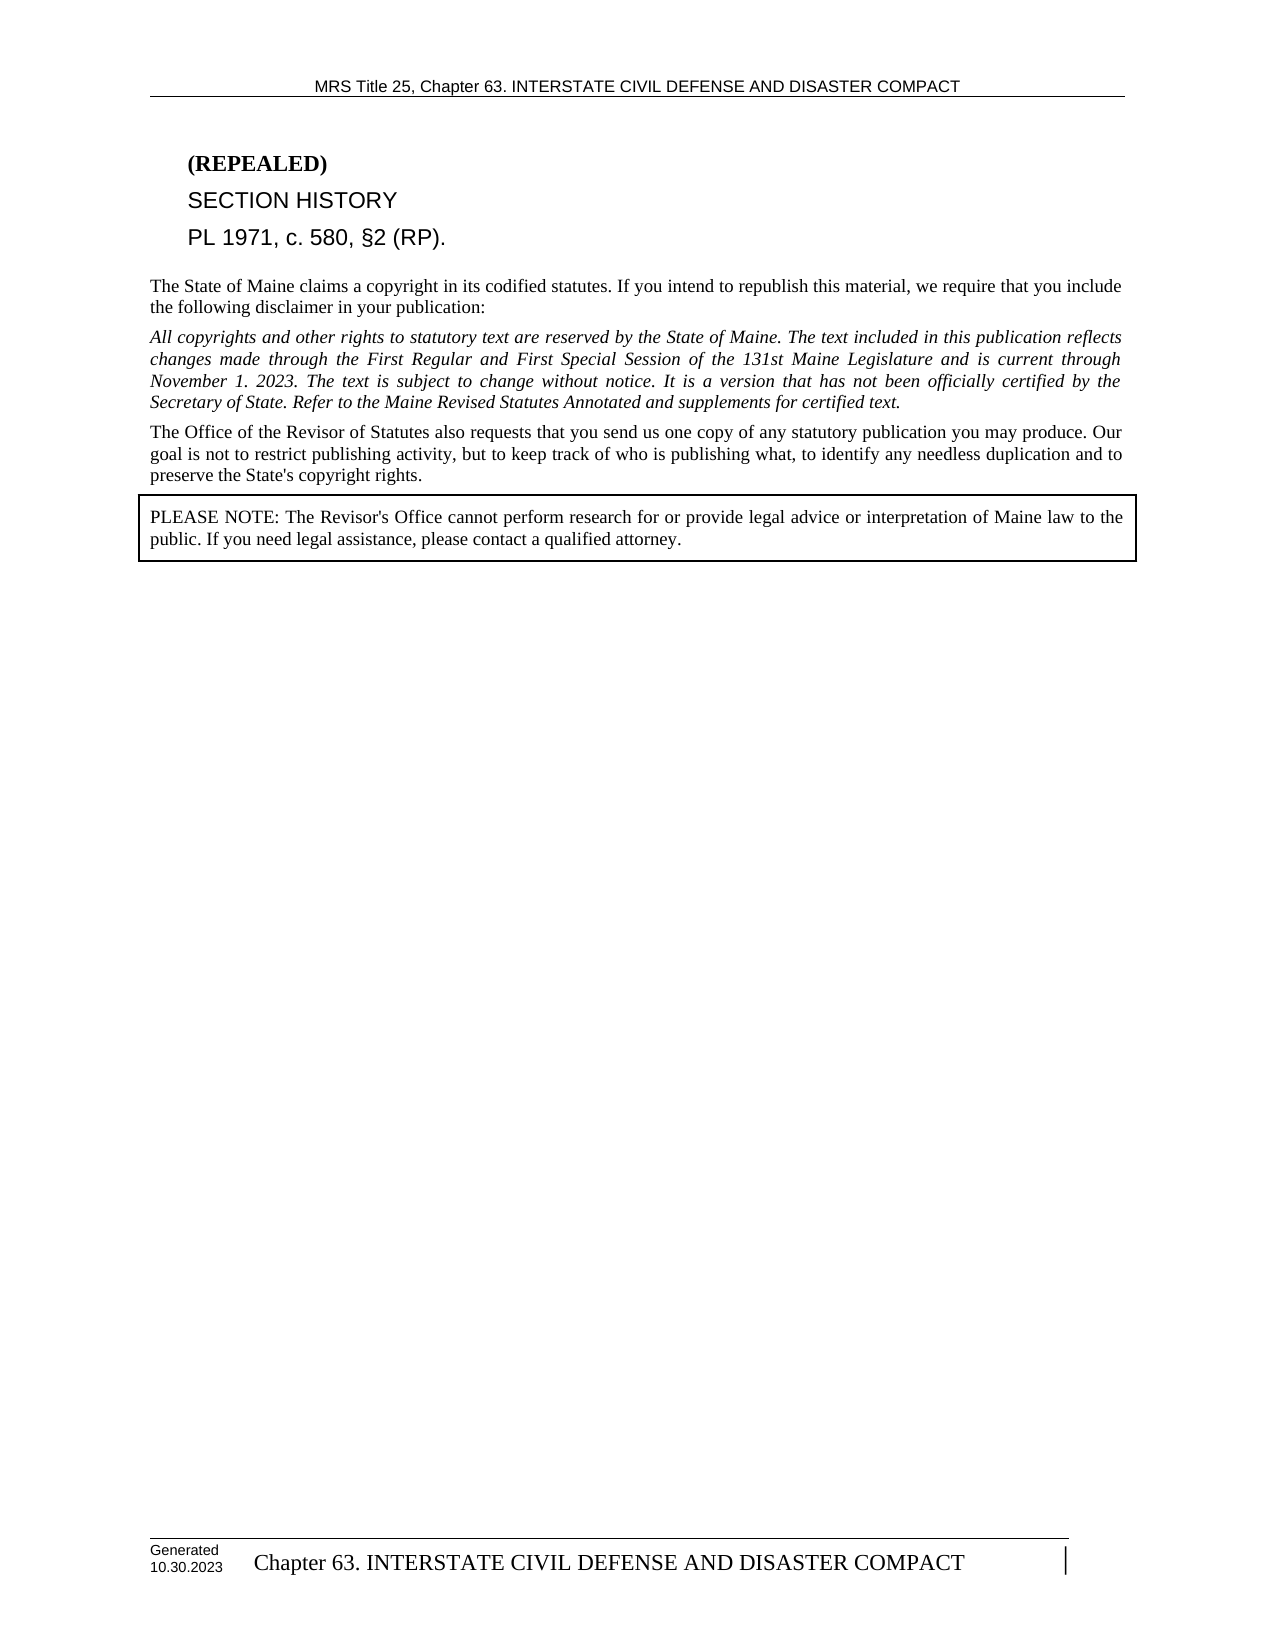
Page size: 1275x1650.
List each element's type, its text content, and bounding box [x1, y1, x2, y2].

text All copyrights and other rights to statutory text are reserved by the State of Maine. The text included in this publication reflects changes made through the First Regular and First Special Session of the 131st Maine Legislature and is current through November 1. 2023 . The text is subject to change without notice. It is a version that has not been officially certified by the Secretary of State. Refer to the Maine Revised Statutes Annotated and supplements for certified text. [150, 326, 1125, 413]
text SECTION HISTORY [187, 187, 1125, 213]
text PLEASE NOTE: The Revisor's Office cannot perform research for or provide legal advice or interpretation of Maine law to the public. If you need legal assistance, please contact a qualified attorney. [140, 496, 1135, 560]
text (REPEALED) [187, 150, 1125, 176]
text PL 1971, c. 580, §2 (RP). [187, 223, 1125, 250]
text The State of Maine claims a copyright in its codified statutes. If you intend to republish this material, we require that you include the following disclaimer in your publication: [150, 275, 1125, 318]
text The Office of the Revisor of Statutes also requests that you send us one copy of any statutory publication you may produce. Our goal is not to restrict publishing activity, but to keep track of who is publishing what, to identify any needless duplication and to preserve the State's copyright rights. [150, 421, 1125, 486]
